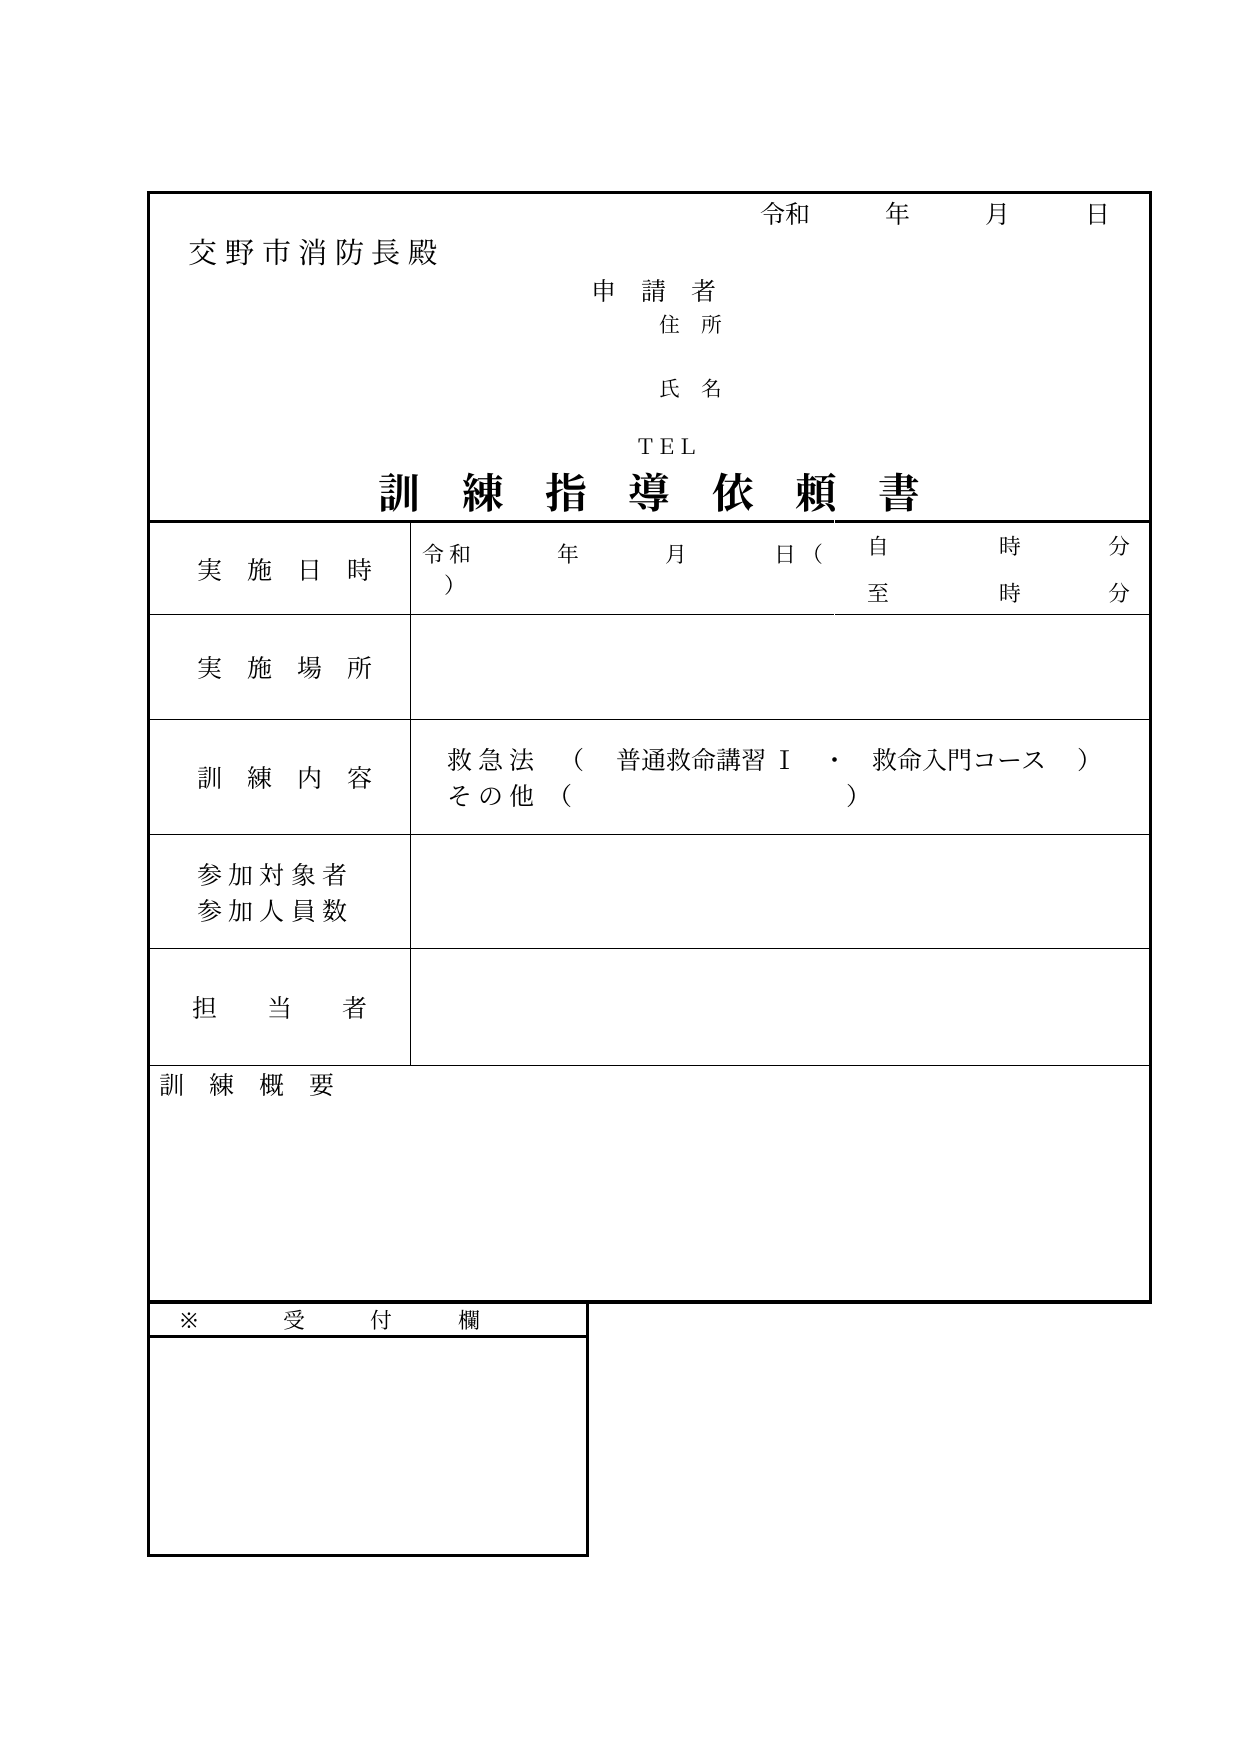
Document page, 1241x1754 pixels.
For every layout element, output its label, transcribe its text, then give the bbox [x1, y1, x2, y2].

table_cell 訓 練 内 容 [150, 720, 410, 834]
table_header 令和 年 月 日 交 野 市 消 防 長 殿 申 請 者 住 所 氏 名 ＴＥＬ 訓 練 指 導 依 頼 書 [150, 194, 1149, 520]
table_cell 救 急 法 （ 普通救命講習 Ⅰ ・ 救命入門コース ） そ の 他 （ ） [411, 720, 1149, 834]
table_cell 参 加 対 象 者 参 加 人 員 数 [150, 835, 410, 948]
table_cell 令和 年 月 日（ ） [411, 523, 834, 614]
table_cell 訓 練 概 要 [150, 1066, 1149, 1300]
table_cell [411, 615, 1149, 718]
table_cell 自 時 分 [835, 523, 1149, 567]
table_cell [150, 1338, 586, 1553]
table_cell [411, 949, 1149, 1065]
table_cell 実 施 日 時 [150, 523, 410, 614]
table_cell 受 付 欄 [150, 1304, 586, 1335]
table_cell 実 施 場 所 [150, 615, 410, 718]
table_cell [411, 835, 1149, 948]
table_cell 至 時 分 [835, 568, 1149, 614]
table_cell 担 当 者 [150, 949, 410, 1065]
